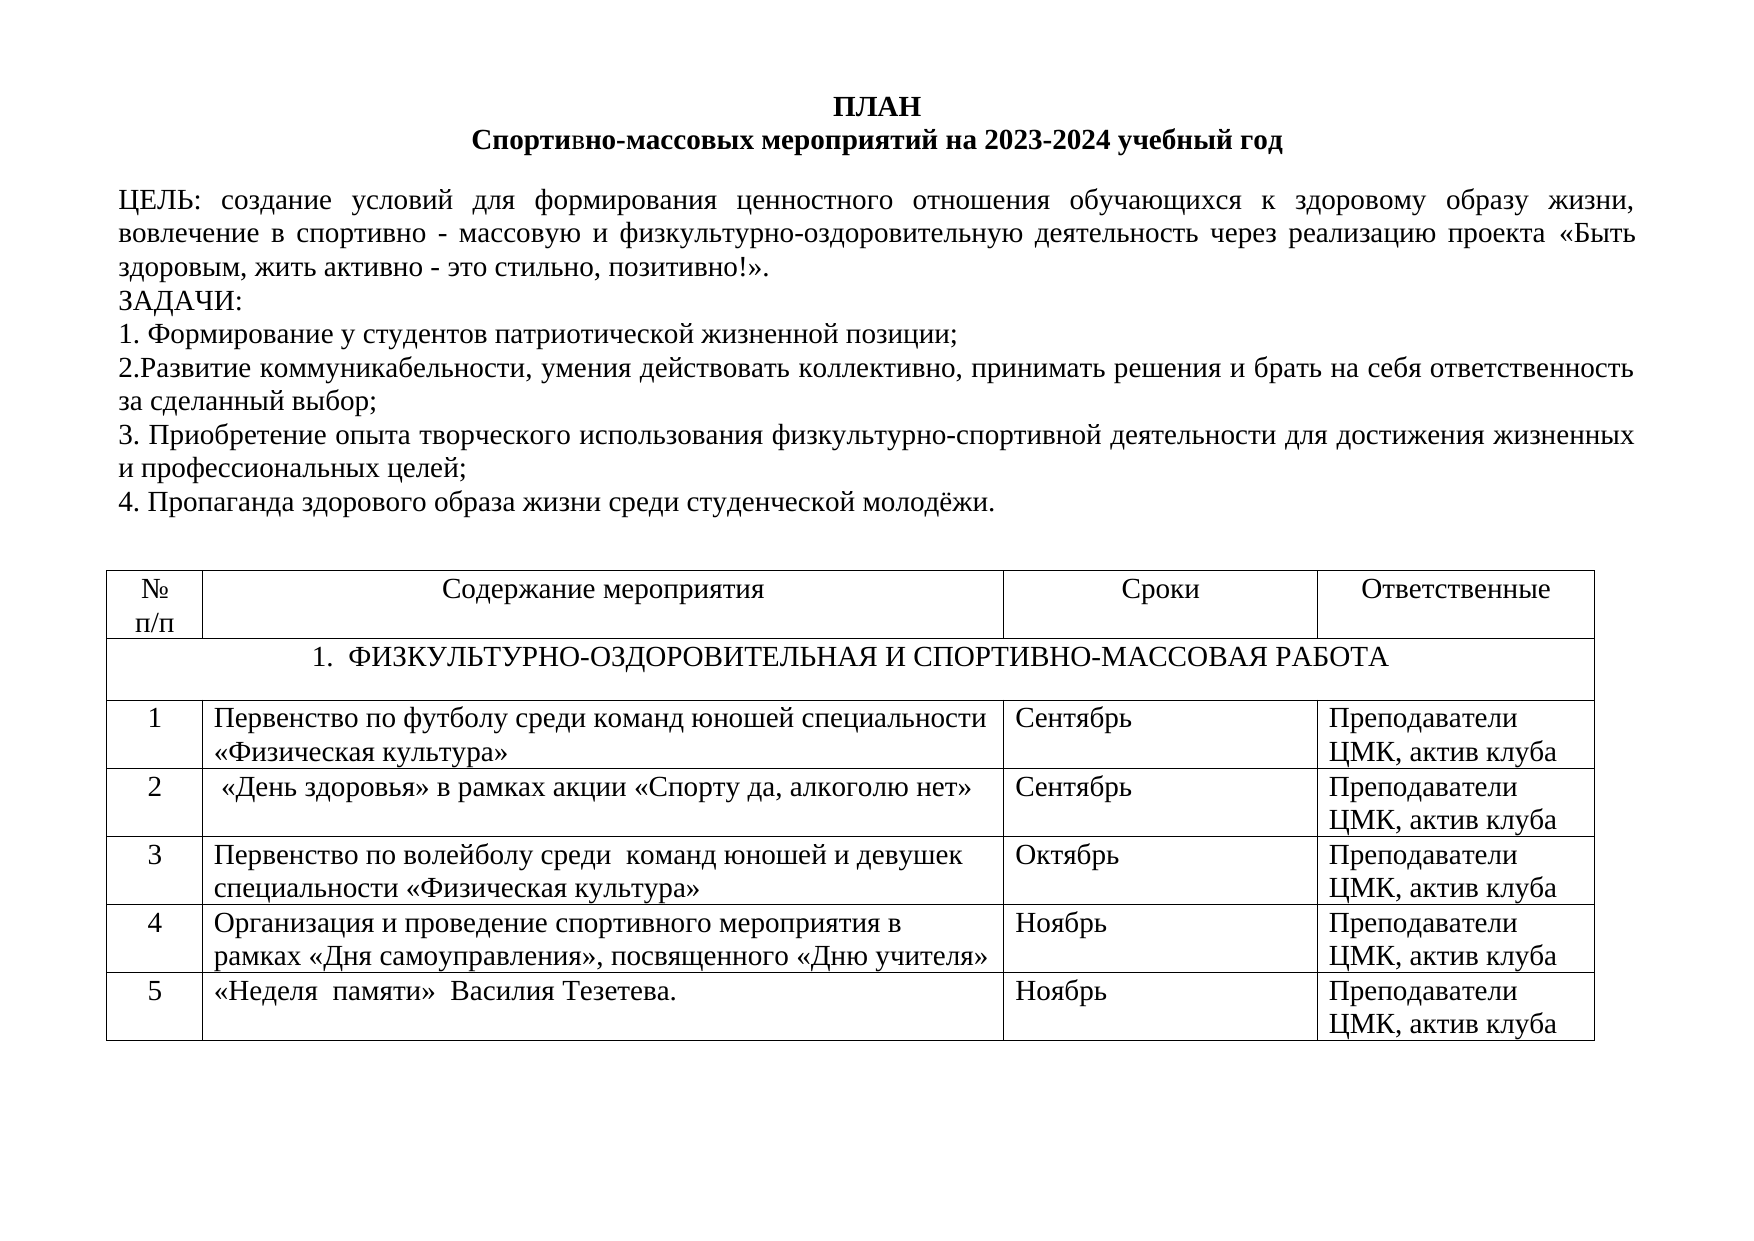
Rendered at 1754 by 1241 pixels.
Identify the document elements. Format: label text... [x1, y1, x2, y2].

text Спортивно-массовых мероприятий на 2023-2024 учебный год [118, 122, 1636, 156]
text ПЛАН [118, 89, 1636, 122]
text 2.Развитие коммуникабельности, умения действовать коллективно, принимать решения и брать на себя ответственность за сделанный выбор; [118, 350, 1636, 417]
table_cell Ноябрь [1004, 973, 1317, 1040]
table_header Ответственные [1318, 571, 1594, 638]
text 4. Пропаганда здорового образа жизни среди студенческой молодёжи. [118, 484, 1636, 517]
table_cell 2 [107, 769, 202, 836]
text ЦЕЛЬ: создание условий для формирования ценностного отношения обучающихся к здоровому образу жизни, вовлечение в спортивно - массовую и физкультурно-оздоровительную деятельность через реализацию проекта «Быть здоровым, жить активно - это стильно, позитивно!». [118, 182, 1636, 283]
table_cell Преподаватели ЦМК, актив клуба [1318, 905, 1594, 972]
table_cell Организация и проведение спортивного мероприятия в рамках «Дня самоуправления», посвященного «Дню учителя» [203, 905, 1003, 972]
text ЗАДАЧИ: [118, 283, 1636, 316]
text 3. Приобретение опыта творческого использования физкультурно-спортивной деятельности для достижения жизненных и профессиональных целей; [118, 417, 1636, 484]
table_header Сроки [1004, 571, 1317, 638]
table_cell «День здоровья» в рамках акции «Спорту да, алкоголю нет» [203, 769, 1003, 836]
table_cell Преподаватели ЦМК, актив клуба [1318, 701, 1594, 768]
table_header № п/п [107, 571, 202, 638]
table_cell Ноябрь [1004, 905, 1317, 972]
table_cell Октябрь [1004, 837, 1317, 904]
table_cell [1318, 973, 1594, 1040]
table_cell 5 [107, 973, 202, 1040]
table_cell 1. ФИЗКУЛЬТУРНО-ОЗДОРОВИТЕЛЬНАЯ И СПОРТИВНО-МАССОВАЯ РАБОТА [107, 639, 1594, 699]
text 1. Формирование у студентов патриотической жизненной позиции; [118, 316, 1636, 350]
table_cell 4 [107, 905, 202, 972]
table_cell Первенство по футболу среди команд юношей специальности «Физическая культура» [203, 701, 1003, 768]
table_cell Сентябрь [1004, 701, 1317, 768]
table_cell Первенство по волейболу среди команд юношей и девушек специальности «Физическая культура» [203, 837, 1003, 904]
table_cell Преподаватели ЦМК, актив клуба [1318, 769, 1594, 836]
table_cell «Неделя памяти» Василия Тезетева. [203, 973, 1003, 1040]
table_cell 3 [107, 837, 202, 904]
table_header Содержание мероприятия [203, 571, 1003, 638]
table_cell Сентябрь [1004, 769, 1317, 836]
table_cell 1 [107, 701, 202, 768]
table_cell Преподаватели ЦМК, актив клуба [1318, 837, 1594, 904]
